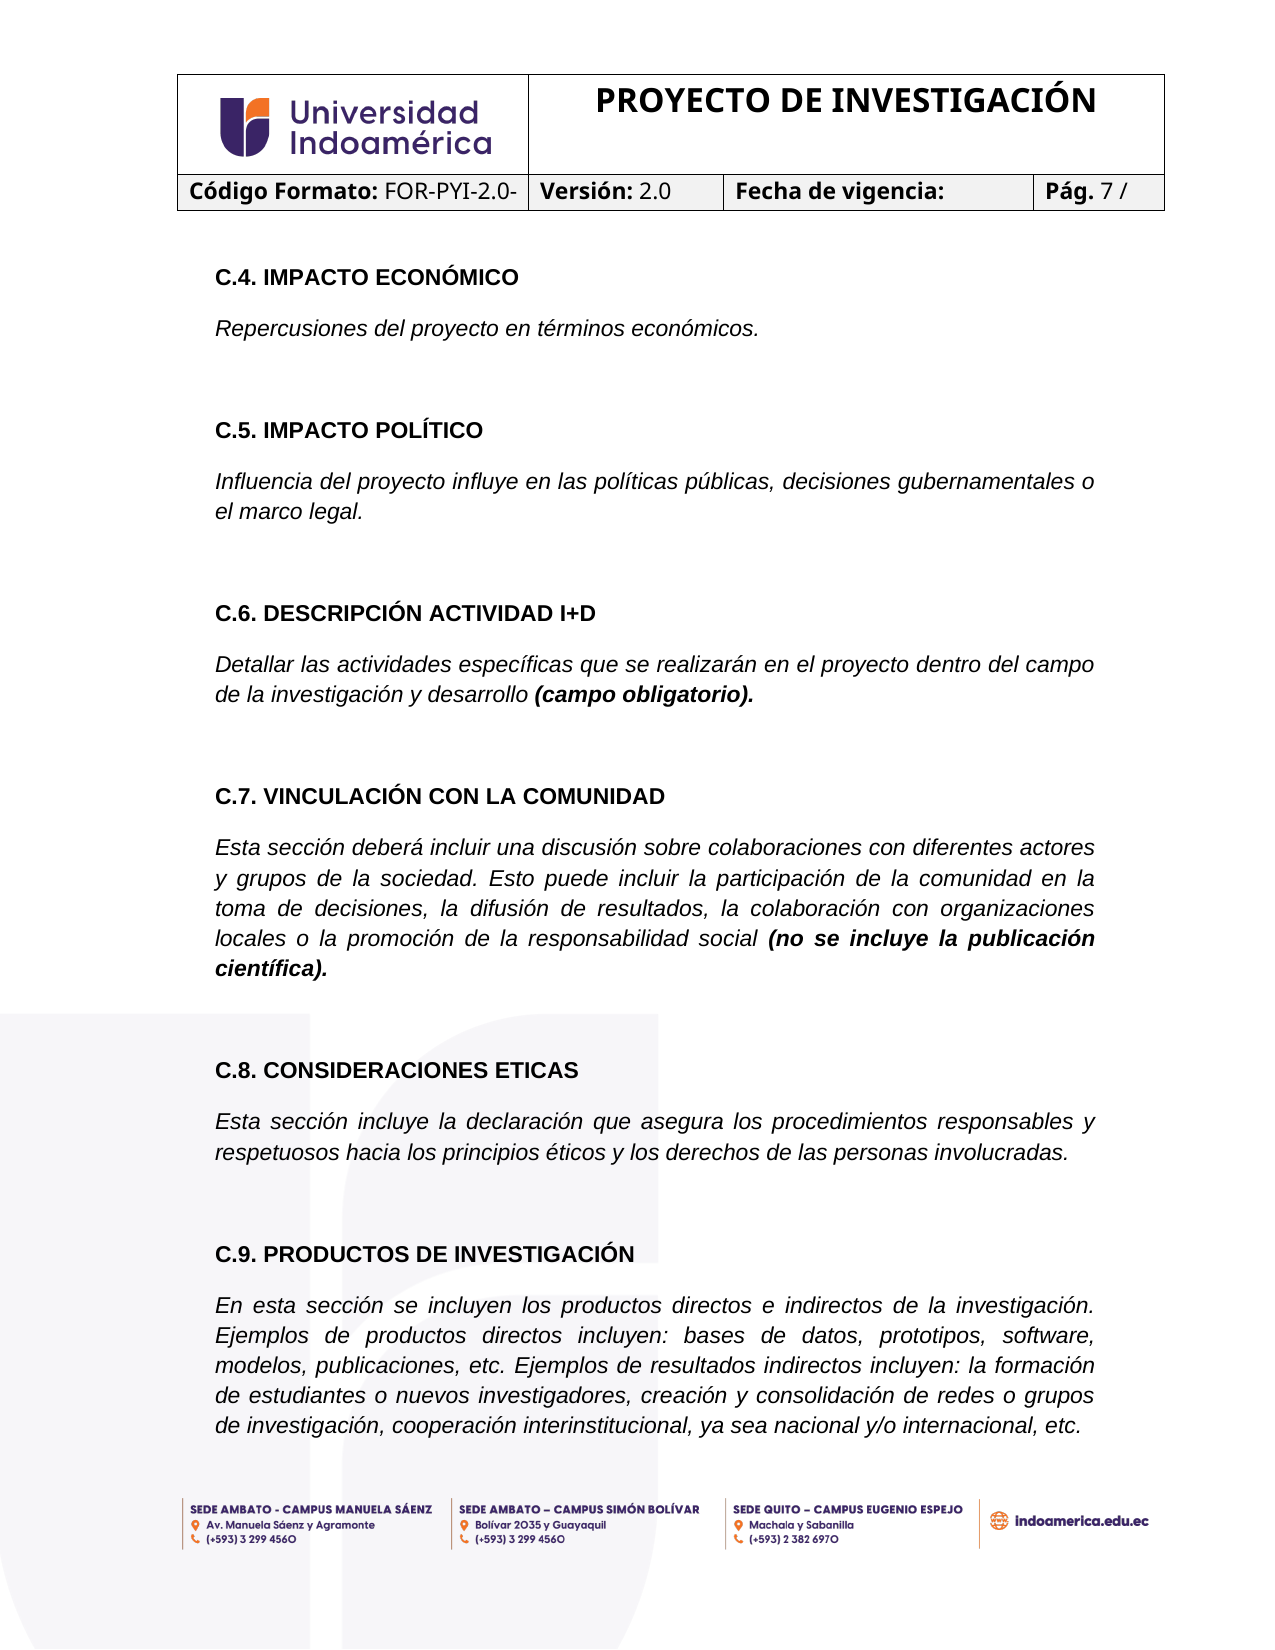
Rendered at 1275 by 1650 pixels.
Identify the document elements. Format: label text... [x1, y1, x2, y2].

text C.9. PRODUCTOS DE INVESTIGACIÓN [215, 1241, 1098, 1267]
text Esta sección deberá incluir una discusión sobre colaboraciones con diferentes actores y grupos de la sociedad. Esto puede incluir la participación de la comunidad en la toma de decisiones, la difusión de resultados, la colaboración con organizaciones locales o la promoción de la responsabilidad social (no se incluye la publicación científica). [215, 834, 1098, 981]
text En esta sección se incluyen los productos directos e indirectos de la investigación. Ejemplos de productos directos incluyen: bases de datos, prototipos, software, modelos, publicaciones, etc. Ejemplos de resultados indirectos incluyen: la formación de estudiantes o nuevos investigadores, creación y consolidación de redes o grupos de investigación, cooperación interinstitucional, ya sea nacional y/o internacional, etc. [215, 1292, 1098, 1439]
text C.6. DESCRIPCIÓN ACTIVIDAD I+D [215, 600, 1098, 626]
text Esta sección incluye la declaración que asegura los procedimientos responsables y respetuosos hacia los principios éticos y los derechos de las personas involucradas. [215, 1108, 1098, 1165]
picture [0, 1006, 1153, 1649]
text Repercusiones del proyecto en términos económicos. [215, 314, 1098, 341]
text C.8. CONSIDERACIONES ETICAS [215, 1057, 1098, 1083]
text C.7. VINCULACIÓN CON LA COMUNIDAD [215, 783, 1098, 809]
text Detallar las actividades específicas que se realizarán en el proyecto dentro del campo de la investigación y desarrollo (campo obligatorio). [215, 651, 1098, 707]
picture [210, 89, 501, 165]
text C.5. IMPACTO POLÍTICO [215, 417, 1098, 443]
text C.4. IMPACTO ECONÓMICO [215, 263, 1098, 290]
text Influencia del proyecto influye en las políticas públicas, decisiones gubernamentales o el marco legal. [215, 468, 1098, 524]
